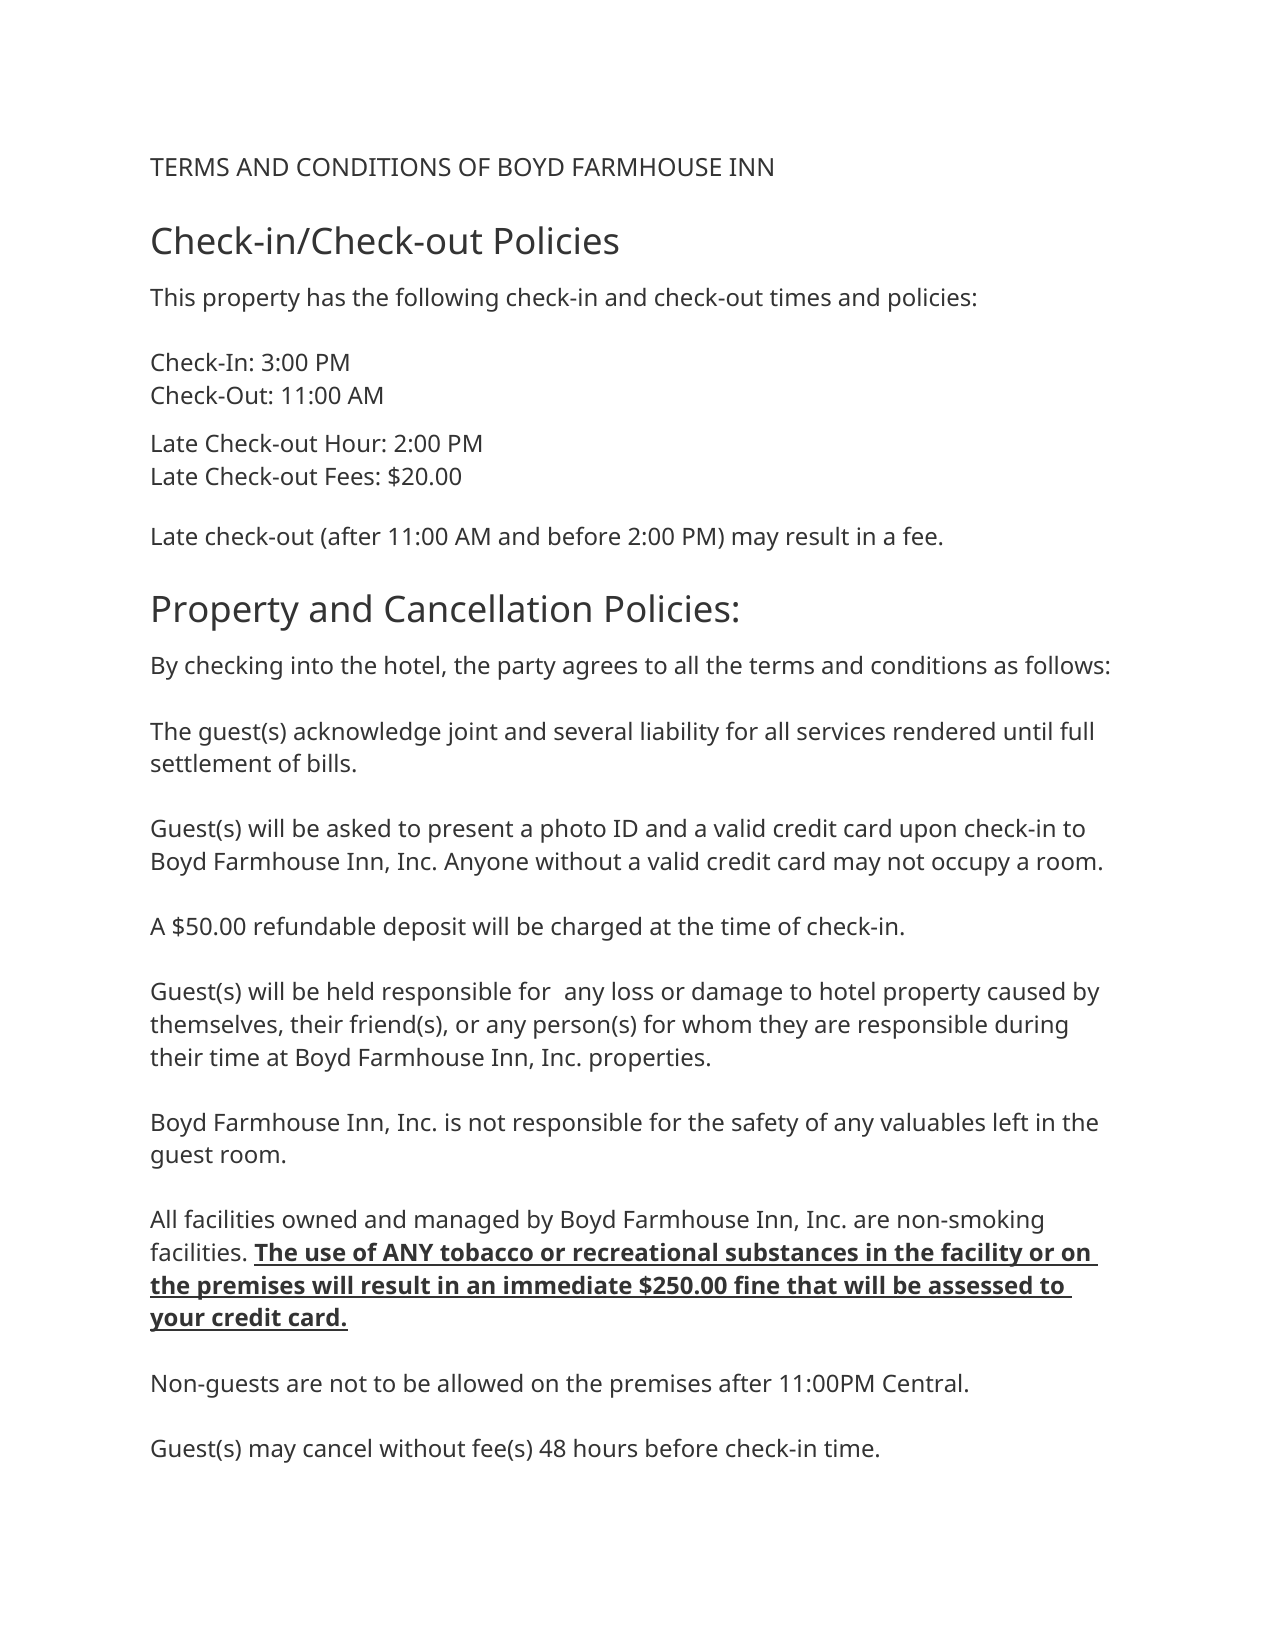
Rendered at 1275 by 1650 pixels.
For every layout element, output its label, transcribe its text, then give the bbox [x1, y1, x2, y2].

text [150, 649, 1125, 1497]
text This property has the following check-in and check-out times and policies: Check-In: 3:00 PM Check-Out: 11:00 AM [150, 281, 1125, 411]
text TERMS AND CONDITIONS of Boyd Farmhouse Inn [150, 150, 1125, 184]
text Late check-out (after 11:00 AM and before 2:00 PM) may result in a fee. [150, 520, 1125, 552]
text Check-in/Check-out Policies [150, 215, 1125, 265]
text Property and Cancellation Policies: [150, 584, 1125, 633]
text Late Check-out Hour: 2:00 PM Late Check-out Fees: $20.00 [150, 427, 1125, 520]
